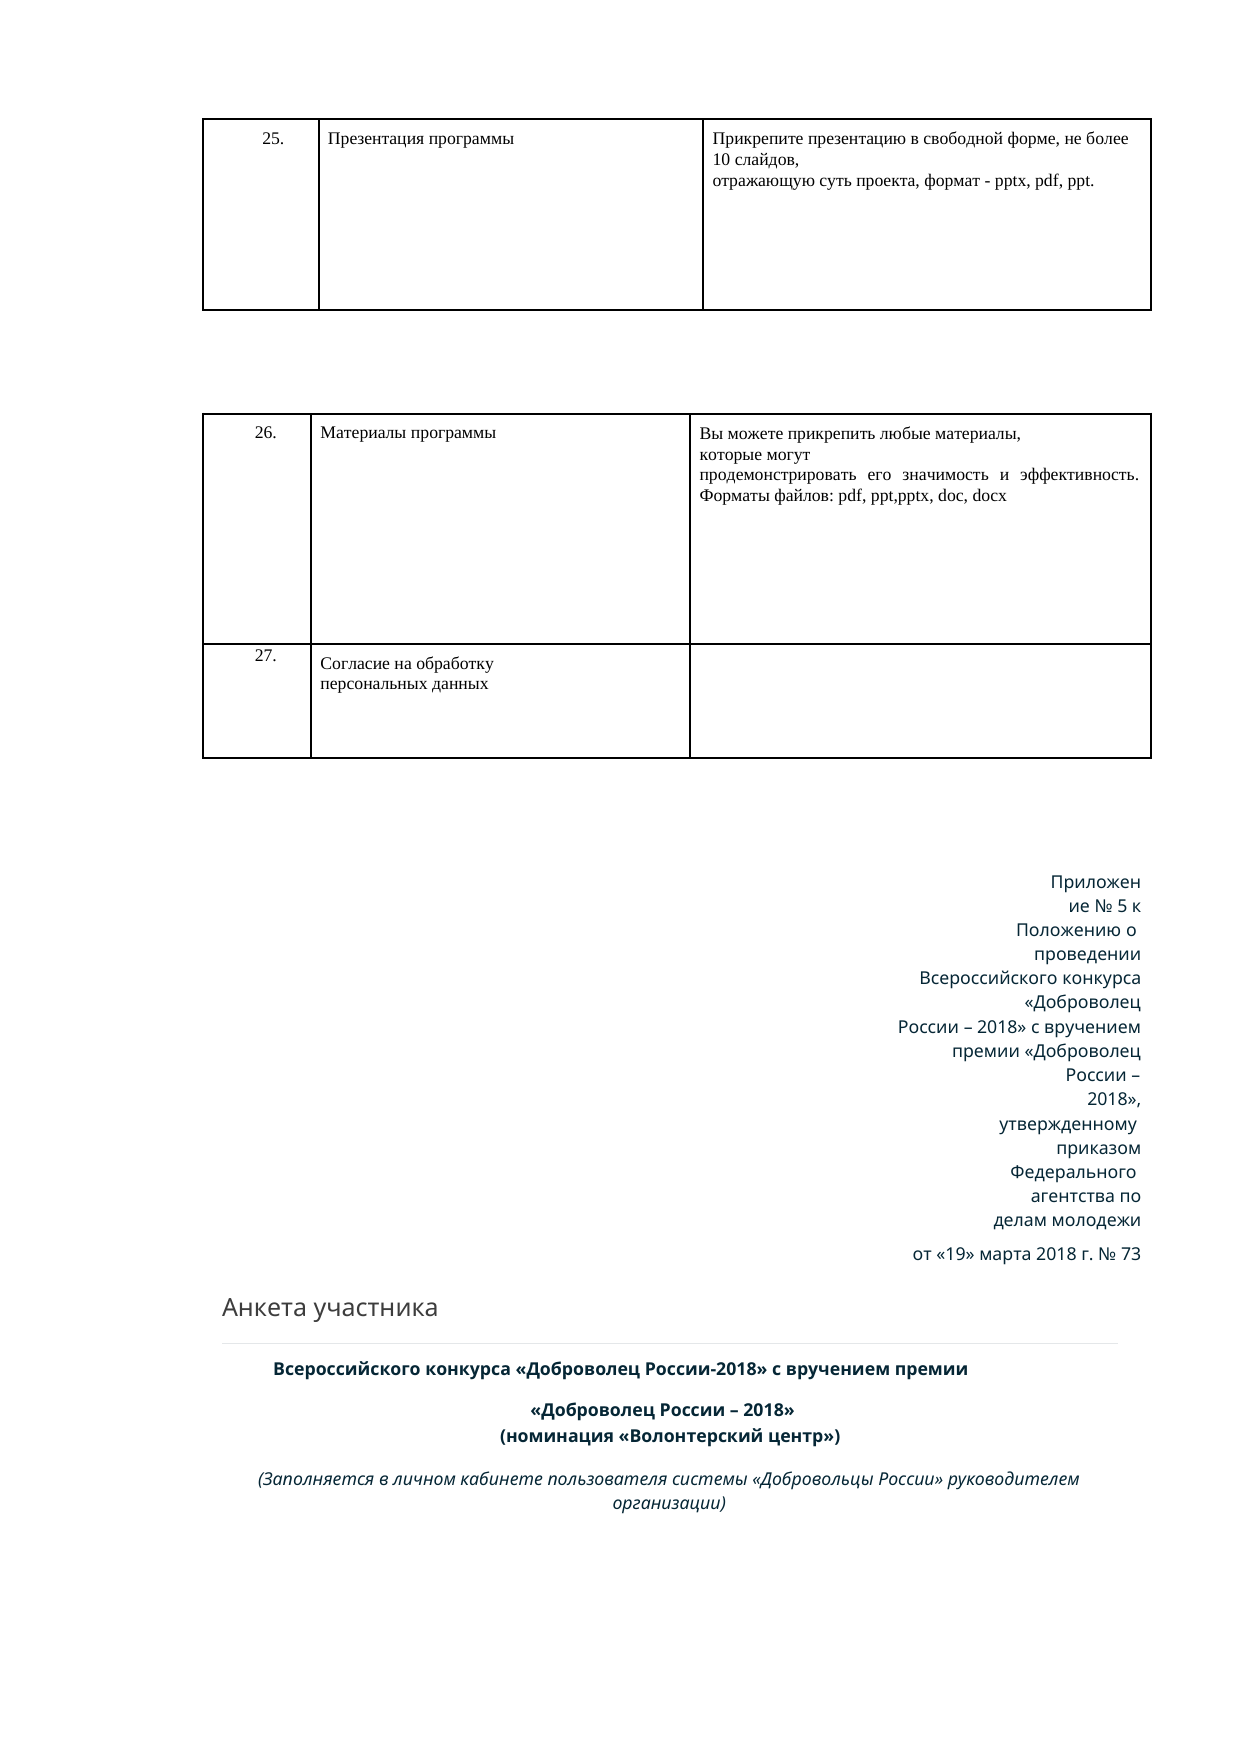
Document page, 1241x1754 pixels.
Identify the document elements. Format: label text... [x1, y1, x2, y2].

table_cell Презентация программы [320, 120, 702, 309]
text России – 2018», утвержденному приказом Федерального агентства по делам молодежи [942, 1063, 1141, 1232]
text «Доброволец России – 2018» (номинация «Волонтерский центр») [476, 1397, 848, 1447]
table_header Вы можете прикрепить любые материалы, которые могут продемонстрировать его значимость и эффективность. Форматы файлов: pdf, ppt,pptx, doc, docx [691, 415, 1150, 642]
text Приложение № 5 к Положению о проведении Всероссийского конкурса [915, 869, 1141, 990]
table_cell Согласие на обработку персональных данных [312, 645, 689, 757]
text от «19» марта 2018 г. № 73 [177, 1232, 1141, 1265]
table_header Материалы программы [312, 415, 689, 642]
subtitle Анкета участника [222, 1290, 1118, 1343]
table_cell 25. [204, 120, 318, 309]
table_cell Прикрепите презентацию в свободной форме, не более 10 слайдов, отражающую суть проекта, формат - pptx, pdf, ppt. [704, 120, 1150, 309]
table_header 26. [204, 415, 310, 642]
table_cell 27. [204, 645, 310, 757]
text Всероссийского конкурса «Доброволец России-2018» с вручением премии [273, 1347, 1152, 1381]
text «Доброволец России – 2018» с вручением премии «Доброволец [837, 990, 1141, 1062]
text (Заполняется в личном кабинете пользователя системы «Добровольцы России» руководителем организации) [222, 1466, 1118, 1514]
table_cell [691, 645, 1150, 757]
